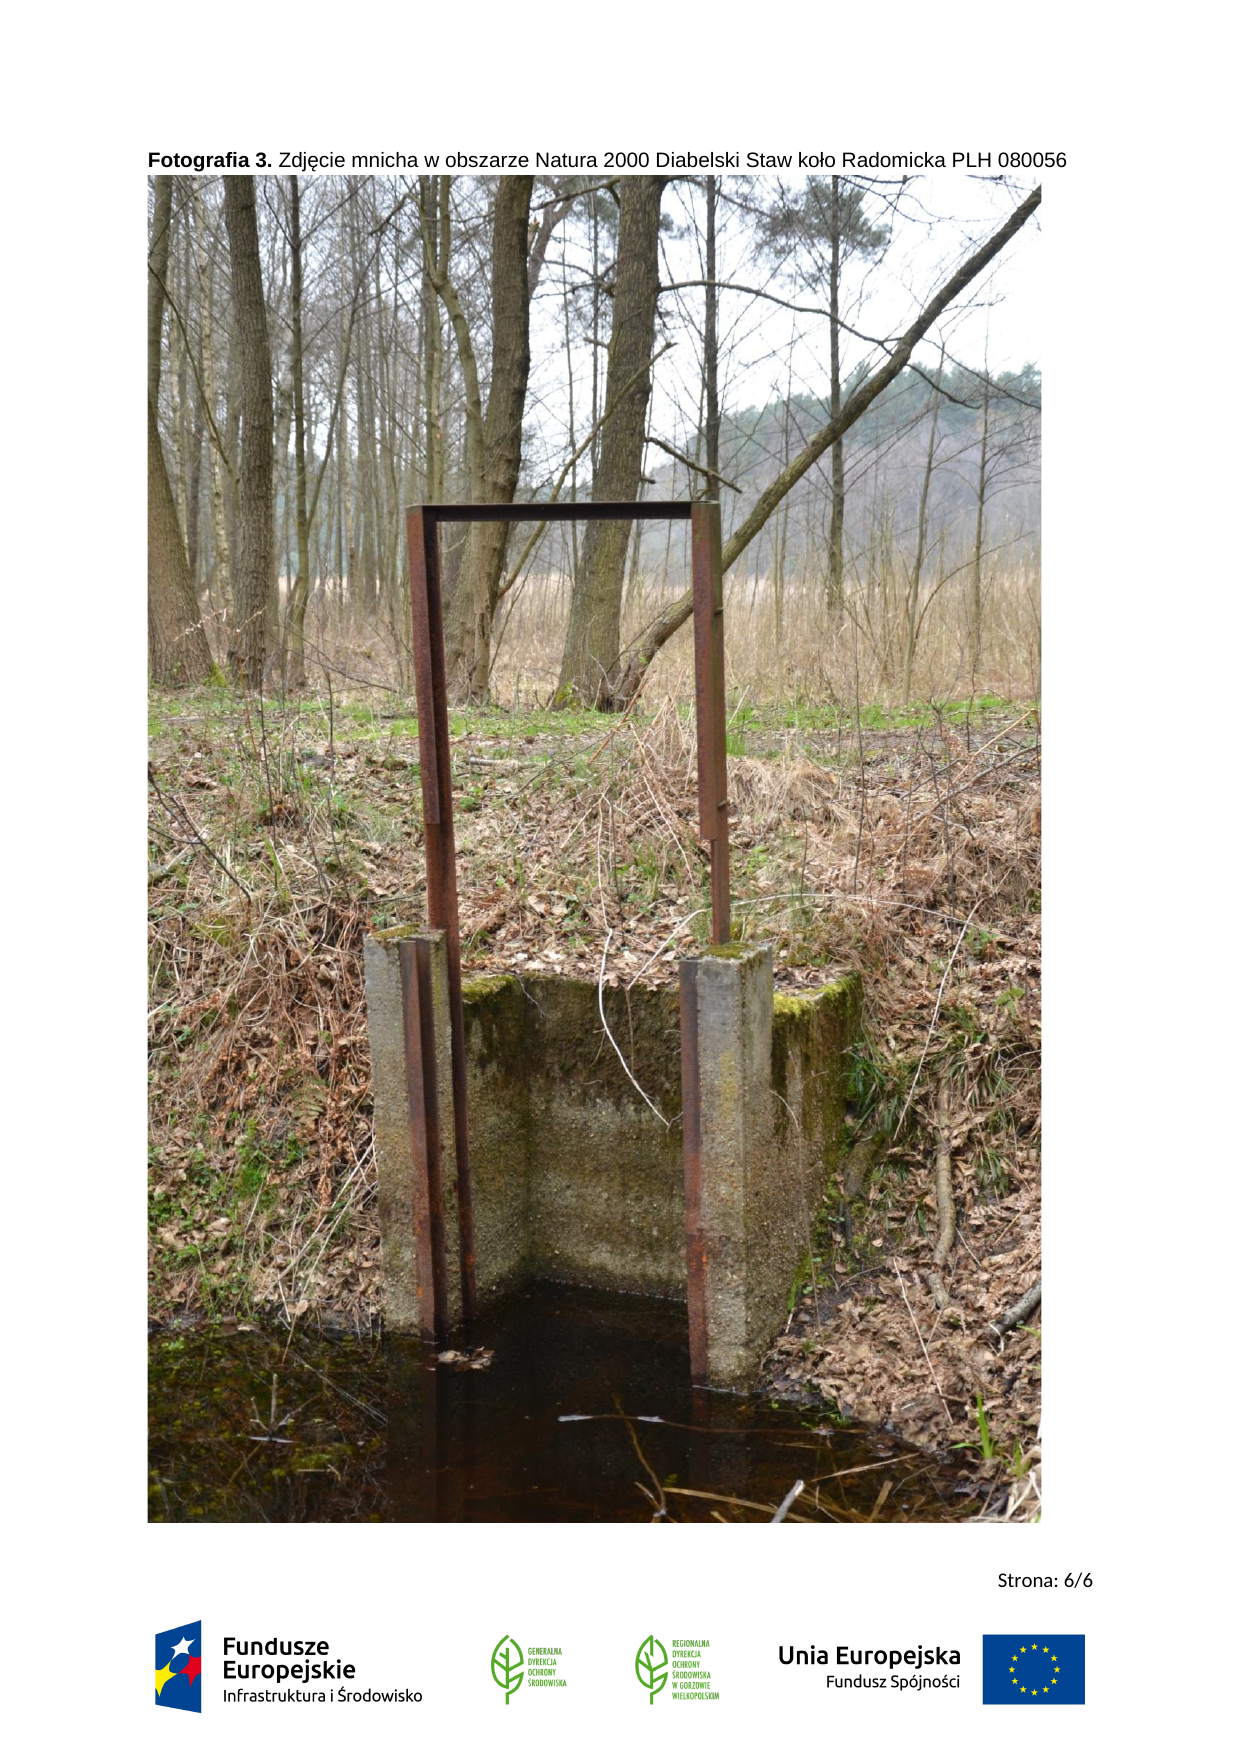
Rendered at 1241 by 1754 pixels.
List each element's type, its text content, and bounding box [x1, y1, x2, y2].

text Fotografia 3. Zdjęcie mnicha w obszarze Natura 2000 Diabelski Staw koło Radomicka PLH 080056 [148, 148, 1093, 172]
picture [155, 1620, 1085, 1713]
